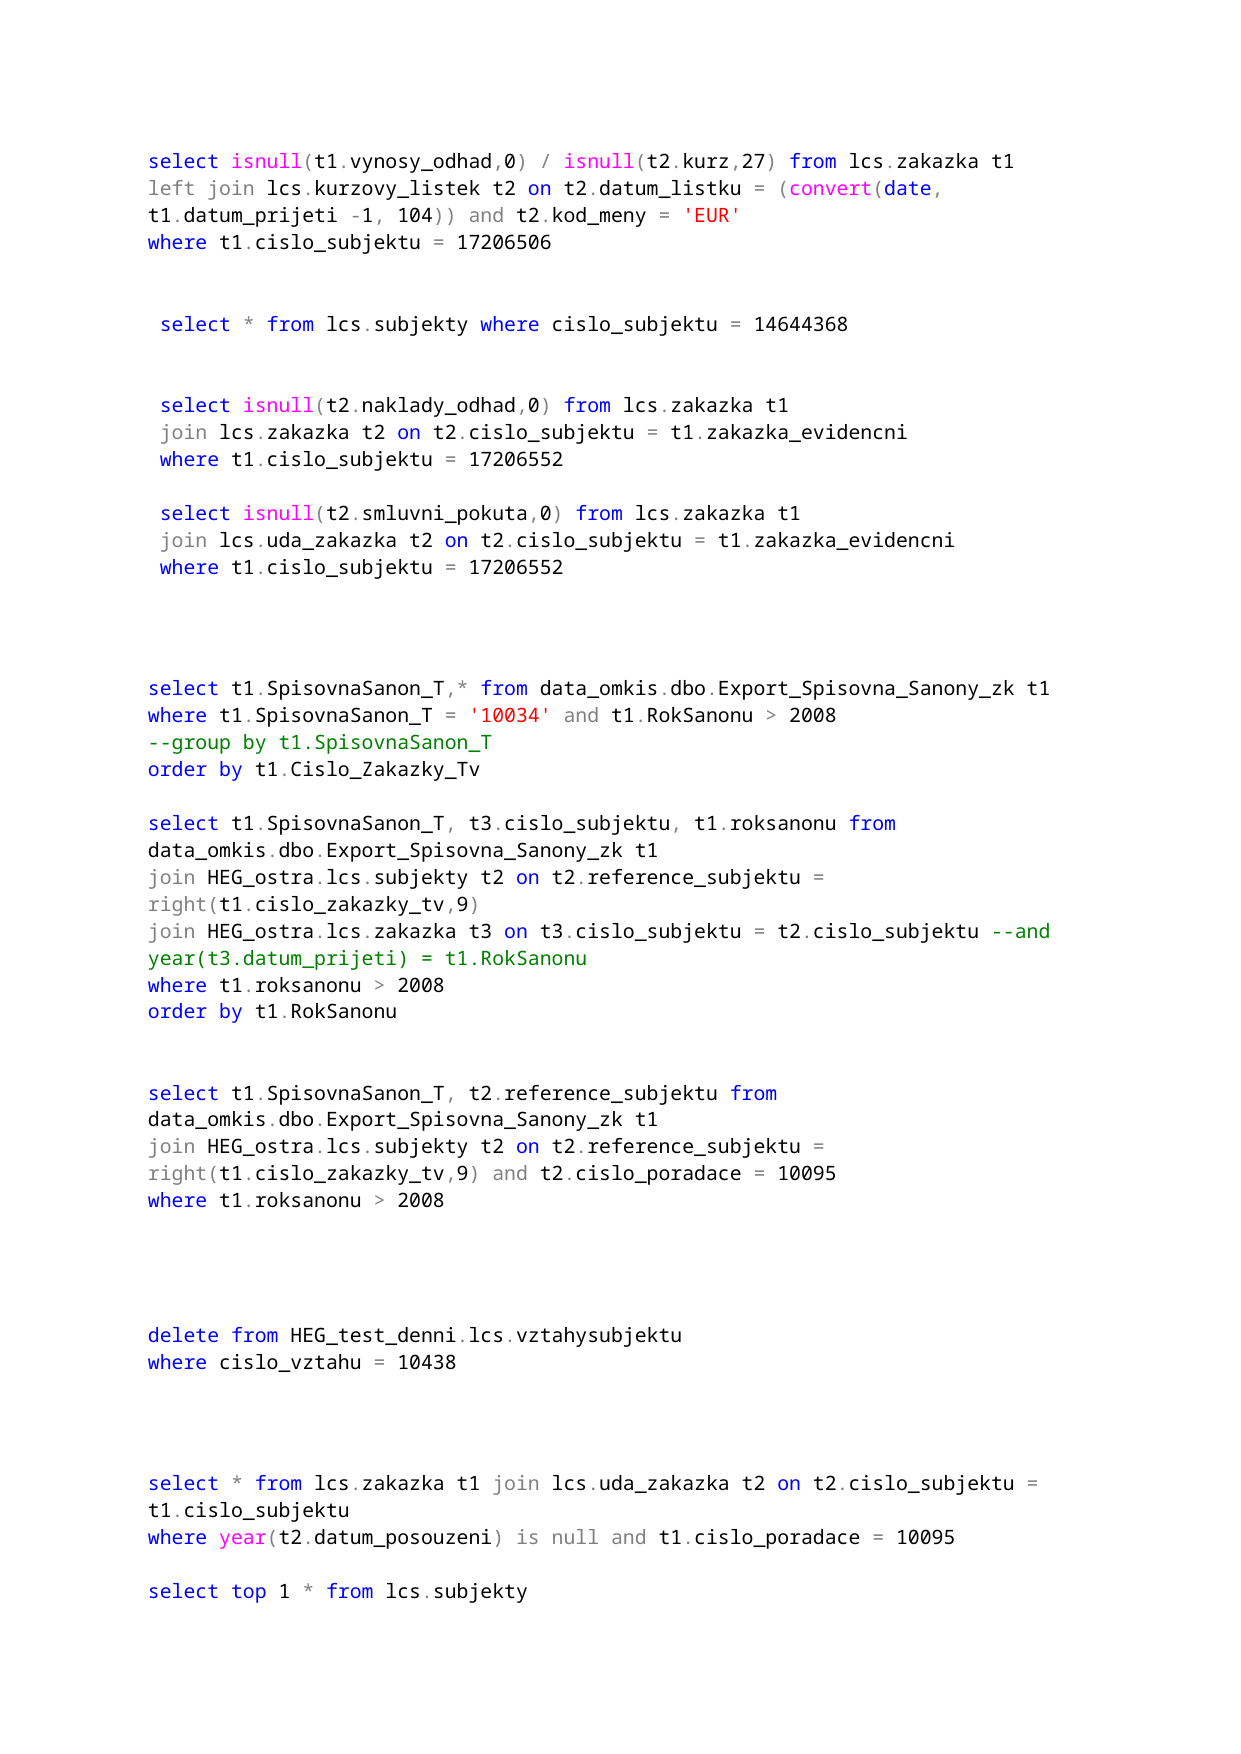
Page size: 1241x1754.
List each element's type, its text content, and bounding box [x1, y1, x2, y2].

text select isnull(t2.smluvni_pokuta,0) from lcs.zakazka t1 [148, 499, 1093, 526]
text join HEG_ostra.lcs.zakazka t3 on t3.cislo_subjektu = t2.cislo_subjektu --and year(t3.datum_prijeti) = t1.RokSanonu [148, 917, 1093, 971]
text select isnull(t2.naklady_odhad,0) from lcs.zakazka t1 [148, 391, 1093, 418]
text select * from lcs.subjekty where cislo_subjektu = 14644368 [148, 311, 1093, 337]
text join HEG_ostra.lcs.subjekty t2 on t2.reference_subjektu = right(t1.cislo_zakazky_tv,9) [148, 863, 1093, 917]
text select t1.SpisovnaSanon_T, t3.cislo_subjektu, t1.roksanonu from data_omkis.dbo.Export_Spisovna_Sanony_zk t1 [148, 809, 1093, 863]
text where t1.cislo_subjektu = 17206552 [148, 445, 1093, 472]
text select * from lcs.zakazka t1 join lcs.uda_zakazka t2 on t2.cislo_subjektu = t1.cislo_subjektu [148, 1469, 1093, 1523]
text select isnull(t1.vynosy_odhad,0) / isnull(t2.kurz,27) from lcs.zakazka t1 [148, 148, 1093, 174]
text where t1.cislo_subjektu = 17206506 [148, 228, 1093, 256]
text join HEG_ostra.lcs.subjekty t2 on t2.reference_subjektu = right(t1.cislo_zakazky_tv,9) and t2.cislo_poradace = 10095 [148, 1133, 1093, 1187]
text --group by t1.SpisovnaSanon_T [148, 728, 1093, 755]
text order by t1.Cislo_Zakazky_Tv [148, 755, 1093, 782]
text where cislo_vztahu = 10438 [148, 1348, 1093, 1376]
text select t1.SpisovnaSanon_T, t2.reference_subjektu from data_omkis.dbo.Export_Spisovna_Sanony_zk t1 [148, 1079, 1093, 1133]
text left join lcs.kurzovy_listek t2 on t2.datum_listku = (convert(date, t1.datum_prijeti -1, 104)) and t2.kod_meny = 'EUR' [148, 174, 1093, 228]
text where t1.roksanonu > 2008 [148, 1187, 1093, 1214]
text join lcs.uda_zakazka t2 on t2.cislo_subjektu = t1.zakazka_evidencni [148, 526, 1093, 553]
text where t1.SpisovnaSanon_T = '10034' and t1.RokSanonu > 2008 [148, 701, 1093, 728]
text where year(t2.datum_posouzeni) is null and t1.cislo_poradace = 10095 [148, 1523, 1093, 1550]
text join lcs.zakazka t2 on t2.cislo_subjektu = t1.zakazka_evidencni [148, 418, 1093, 445]
text where t1.cislo_subjektu = 17206552 [148, 553, 1093, 580]
text delete from HEG_test_denni.lcs.vztahysubjektu [148, 1322, 1093, 1348]
text where t1.roksanonu > 2008 [148, 971, 1093, 998]
text select top 1 * from lcs.subjekty [148, 1577, 1093, 1604]
text order by t1.RokSanonu [148, 998, 1093, 1025]
text select t1.SpisovnaSanon_T,* from data_omkis.dbo.Export_Spisovna_Sanony_zk t1 [148, 674, 1093, 701]
